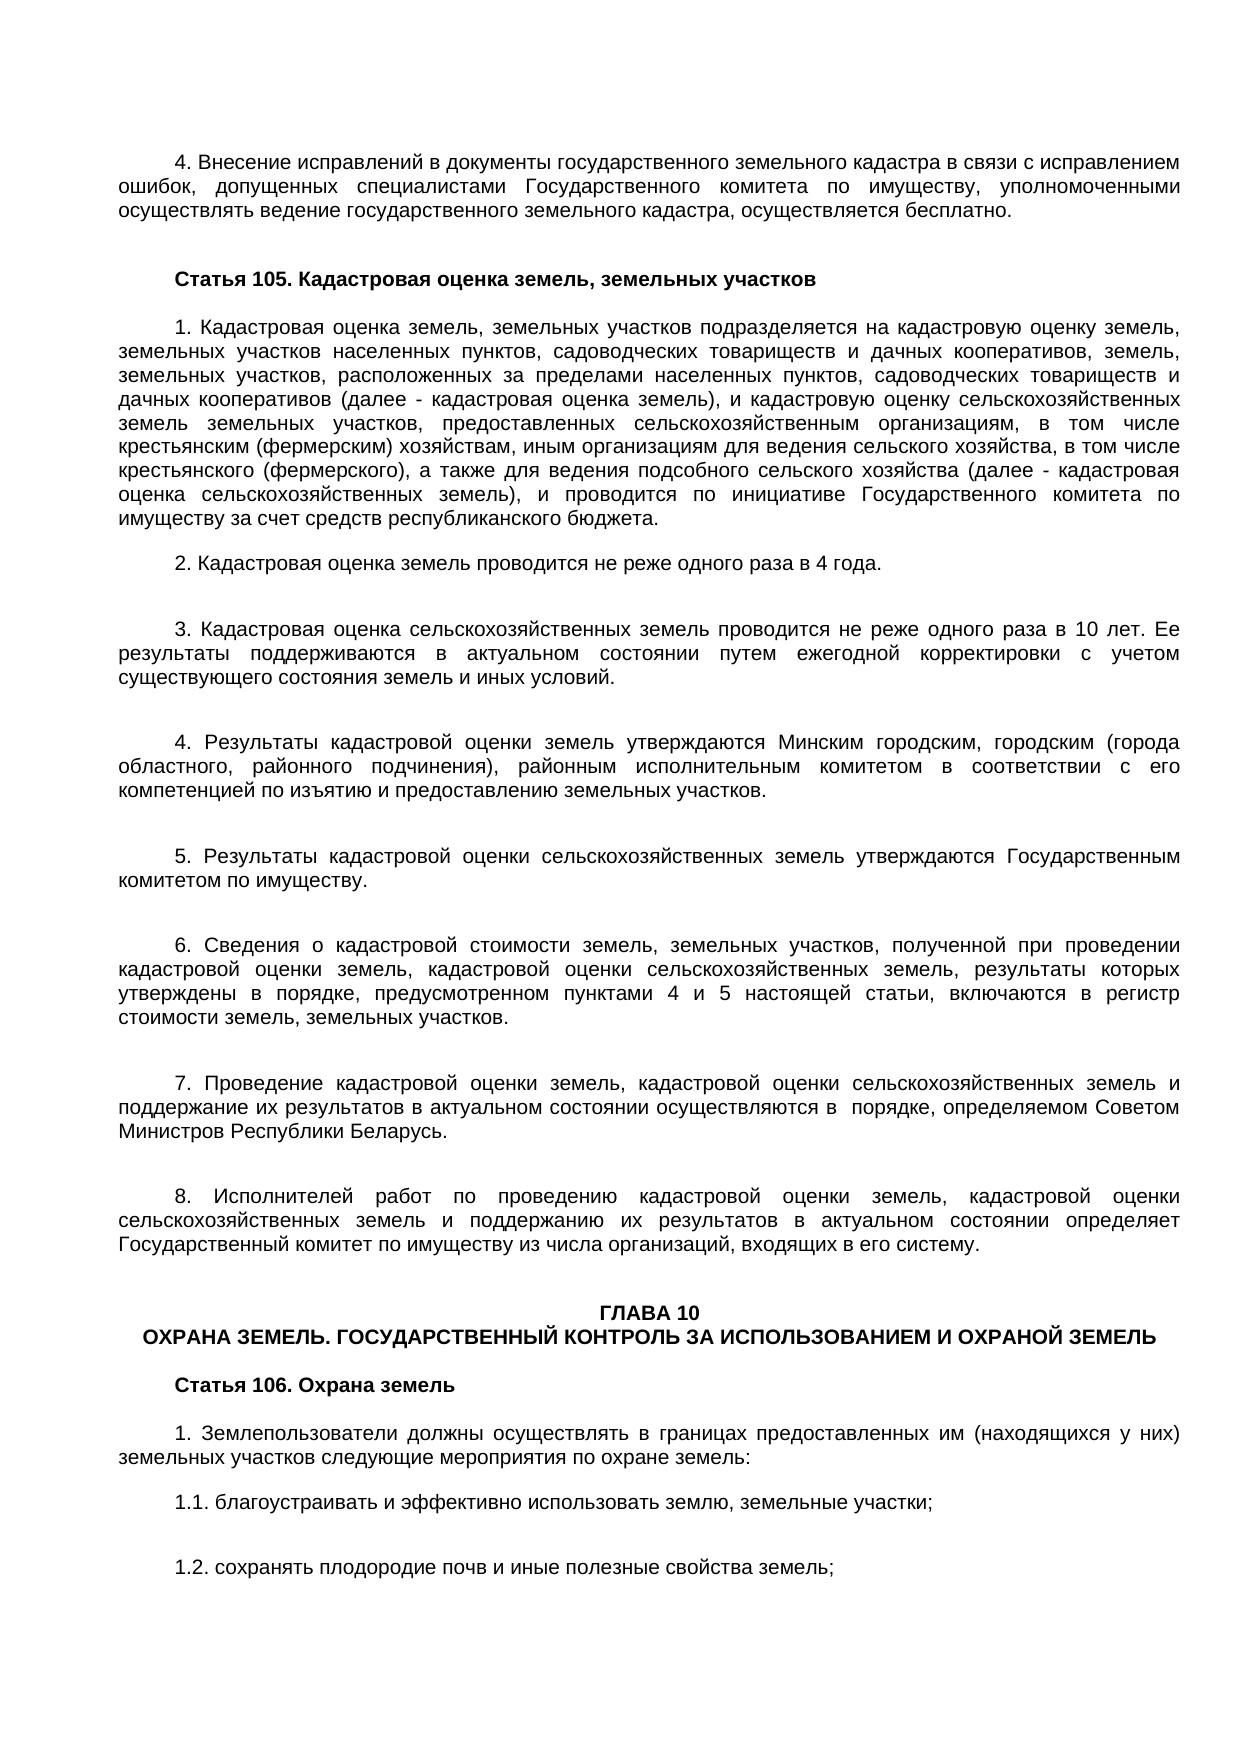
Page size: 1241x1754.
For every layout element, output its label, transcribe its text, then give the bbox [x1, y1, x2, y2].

text 1.1. благоустраивать и эффективно использовать землю, земельные участки; [118, 1489, 1181, 1513]
text 3. Кадастровая оценка сельскохозяйственных земель проводится не реже одного раза в 10 лет. Ее результаты поддерживаются в актуальном состоянии путем ежегодной корректировки с учетом существующего состояния земель и иных условий. [118, 617, 1181, 688]
text 1. Кадастровая оценка земель, земельных участков подразделяется на кадастровую оценку земель, земельных участков населенных пунктов, садоводческих товариществ и дачных кооперативов, земель, земельных участков, расположенных за пределами населенных пунктов, садоводческих товариществ и дачных кооперативов (далее - кадастровая оценка земель), и кадастровую оценку сельскохозяйственных земель земельных участков, предоставленных сельскохозяйственным организациям, в том числе крестьянским (фермерским) хозяйствам, иным организациям для ведения сельского хозяйства, в том числе крестьянского (фермерского), а также для ведения подсобного сельского хозяйства (далее - кадастровая оценка сельскохозяйственных земель), и проводится по инициативе Государственного комитета по имуществу за счет средств республиканского бюджета. [118, 314, 1181, 530]
text Статья 106. Охрана земель [118, 1373, 1181, 1397]
text 7. Проведение кадастровой оценки земель, кадастровой оценки сельскохозяйственных земель и поддержание их результатов в актуальном состоянии осуществляются в порядке, определяемом Советом Министров Республики Беларусь. [118, 1071, 1181, 1143]
text 5. Результаты кадастровой оценки сельскохозяйственных земель утверждаются Государственным комитетом по имуществу. [118, 844, 1181, 892]
text 1.2. сохранять плодородие почв и иные полезные свойства земель; [118, 1555, 1181, 1579]
text 8. Исполнителей работ по проведению кадастровой оценки земель, кадастровой оценки сельскохозяйственных земель и поддержанию их результатов в актуальном состоянии определяет Государственный комитет по имуществу из числа организаций, входящих в его систему. [118, 1184, 1181, 1256]
title ГЛАВА 10 [118, 1301, 1181, 1325]
title ОХРАНА ЗЕМЕЛЬ. ГОСУДАРСТВЕННЫЙ КОНТРОЛЬ ЗА ИСПОЛЬЗОВАНИЕМ И ОХРАНОЙ ЗЕМЕЛЬ [118, 1325, 1181, 1349]
text 6. Сведения о кадастровой стоимости земель, земельных участков, полученной при проведении кадастровой оценки земель, кадастровой оценки сельскохозяйственных земель, результаты которых утверждены в порядке, предусмотренном пунктами 4 и 5 настоящей статьи, включаются в регистр стоимости земель, земельных участков. [118, 933, 1181, 1029]
text 1. Землепользователи должны осуществлять в границах предоставленных им (находящихся у них) земельных участков следующие мероприятия по охране земель: [118, 1421, 1181, 1469]
text 4. Результаты кадастровой оценки земель утверждаются Минским городским, городским (города областного, районного подчинения), районным исполнительным комитетом в соответствии с его компетенцией по изъятию и предоставлению земельных участков. [118, 730, 1181, 802]
text 2. Кадастровая оценка земель проводится не реже одного раза в 4 года. [118, 551, 1181, 575]
text 4. Внесение исправлений в документы государственного земельного кадастра в связи с исправлением ошибок, допущенных специалистами Государственного комитета по имуществу, уполномоченными осуществлять ведение государственного земельного кадастра, осуществляется бесплатно. [118, 150, 1181, 222]
text Статья 105. Кадастровая оценка земель, земельных участков [118, 267, 1181, 291]
